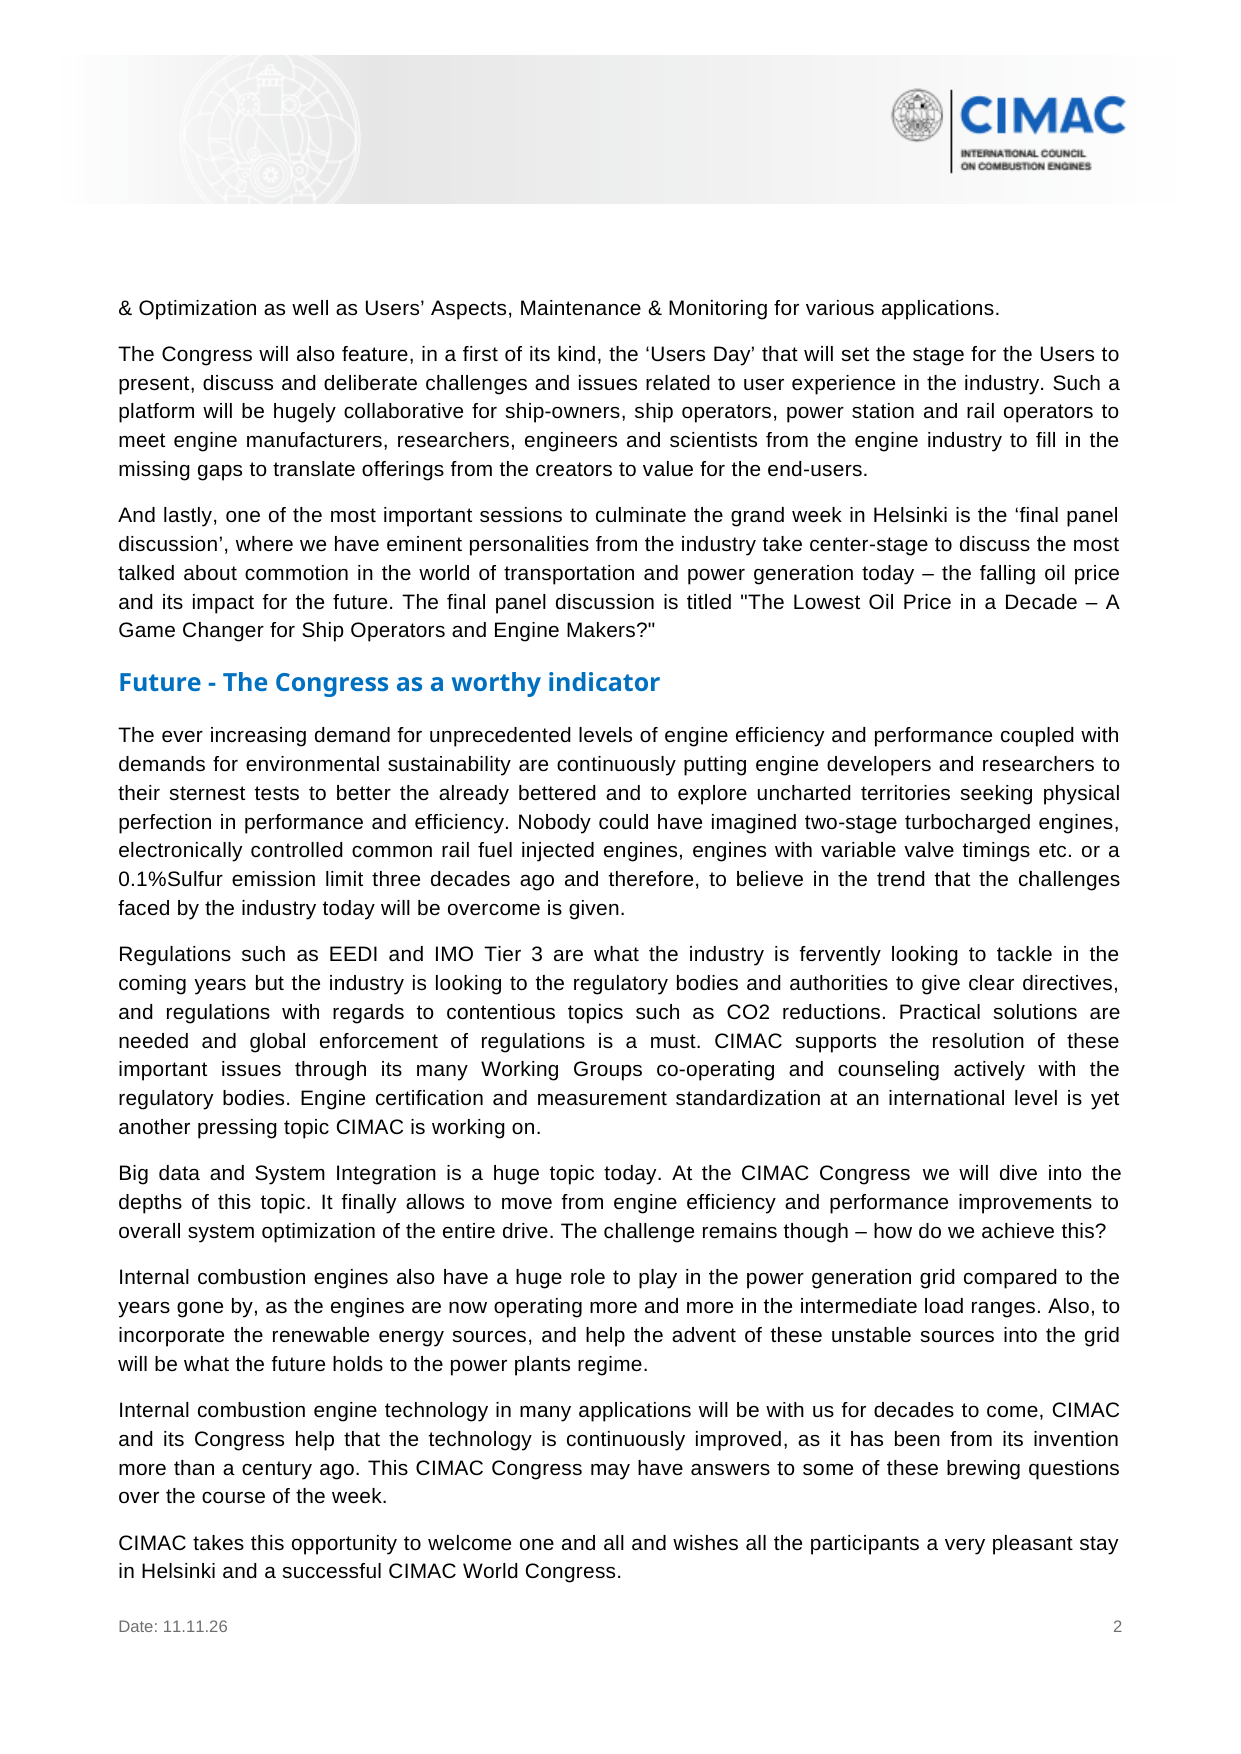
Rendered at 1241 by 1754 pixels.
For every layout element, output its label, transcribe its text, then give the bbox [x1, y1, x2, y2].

text Big data and System Integration is a huge topic today. At the CIMAC Congress we will dive into the depths of this topic. It finally allows to move from engine efficiency and performance improvements to overall system optimization of the entire drive. The challenge remains though – how do we achieve this? [118, 1161, 1122, 1243]
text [118, 295, 1122, 319]
text Internal combustion engines also have a huge role to play in the power generation grid compared to the years gone by, as the engines are now operating more and more in the intermediate load ranges. Also, to incorporate the renewable energy sources, and help the advent of these unstable sources into the grid will be what the future holds to the power plants regime. [118, 1265, 1122, 1375]
text And lastly, one of the most important sessions to culminate the grand week in Helsinki is the ‘final panel discussion’, where we have eminent personalities from the industry take center-stage to discuss the most talked about commotion in the world of transportation and power generation today – the falling oil price and its impact for the future. The final panel discussion is titled "The Lowest Oil Price in a Decade – A Game Changer for Ship Operators and Engine Makers?" [118, 503, 1122, 642]
text CIMAC takes this opportunity to welcome one and all and wishes all the participants a very pleasant stay in Helsinki and a successful CIMAC World Congress. [118, 1531, 1122, 1583]
text The ever increasing demand for unprecedented levels of engine efficiency and performance coupled with demands for environmental sustainability are continuously putting engine developers and researchers to their sternest tests to better the already bettered and to explore uncharted territories seeking physical perfection in performance and efficiency. Nobody could have imagined two-stage turbocharged engines, electronically controlled common rail fuel injected engines, engines with variable valve timings etc. or a 0.1%Sulfur emission limit three decades ago and therefore, to believe in the trend that the challenges faced by the industry today will be overcome is given. [118, 723, 1122, 920]
text Regulations such as EEDI and IMO Tier 3 are what the industry is fervently looking to tackle in the coming years but the industry is looking to the regulatory bodies and authorities to give clear directives, and regulations with regards to contentious topics such as CO2 reductions. Practical solutions are needed and global enforcement of regulations is a must. CIMAC supports the resolution of these important issues through its many Working Groups co-operating and counseling actively with the regulatory bodies. Engine certification and measurement standardization at an international level is yet another pressing topic CIMAC is working on. [118, 942, 1122, 1139]
text Future - The Congress as a worthy indicator [118, 665, 1122, 699]
text The Congress will also feature, in a first of its kind, the ‘Users Day’ that will set the stage for the Users to present, discuss and deliberate challenges and issues related to user experience in the industry. Such a platform will be hugely collaborative for ship-owners, ship operators, power station and rail operators to meet engine manufacturers, researchers, engineers and scientists from the engine industry to fill in the missing gaps to translate offerings from the creators to value for the end-users. [118, 342, 1122, 481]
text Internal combustion engine technology in many applications will be with us for decades to come, CIMAC and its Congress help that the technology is continuously improved, as it has been from its invention more than a century ago. This CIMAC Congress may have answers to some of these brewing questions over the course of the week. [118, 1398, 1122, 1508]
